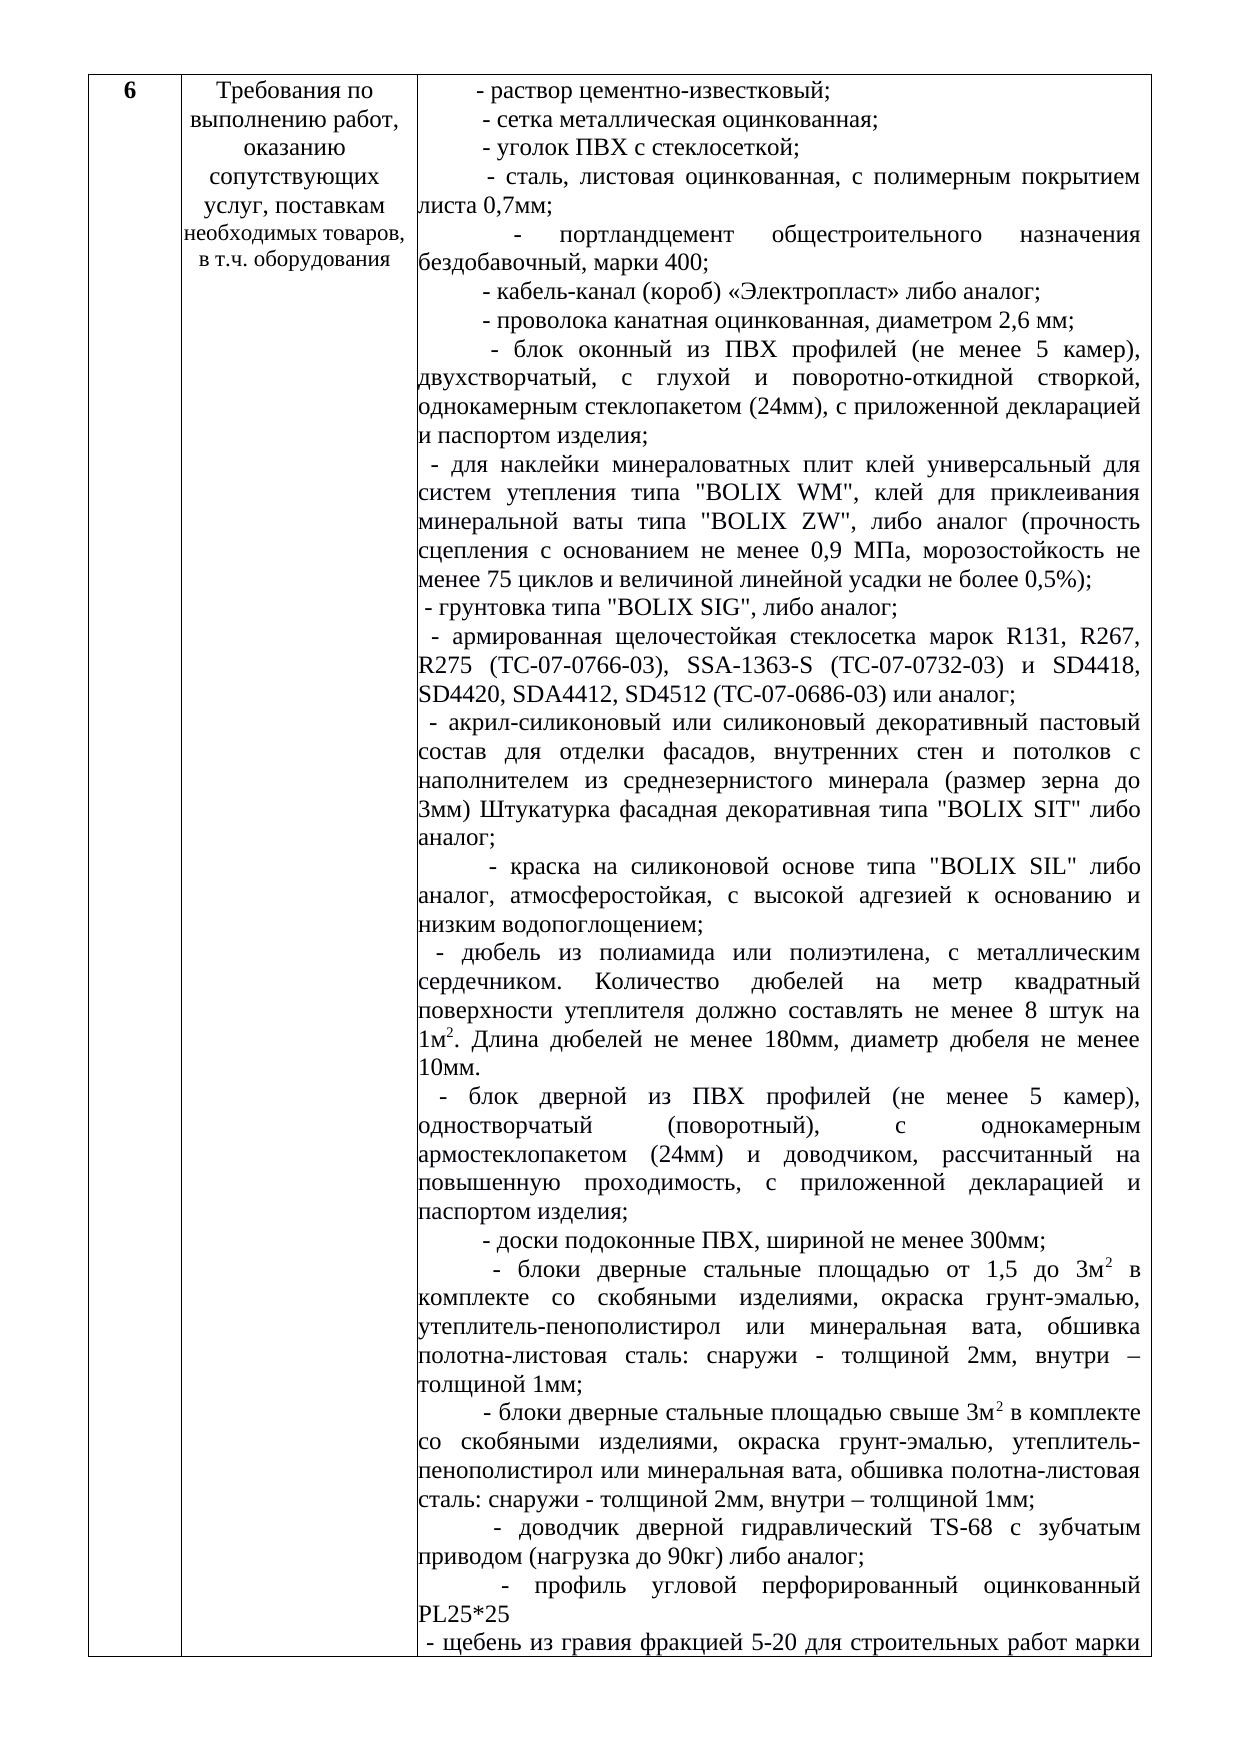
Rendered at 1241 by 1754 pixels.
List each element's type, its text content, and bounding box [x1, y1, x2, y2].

table_header 6 [89, 75, 181, 1656]
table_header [418, 75, 1151, 1656]
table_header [182, 75, 417, 1656]
